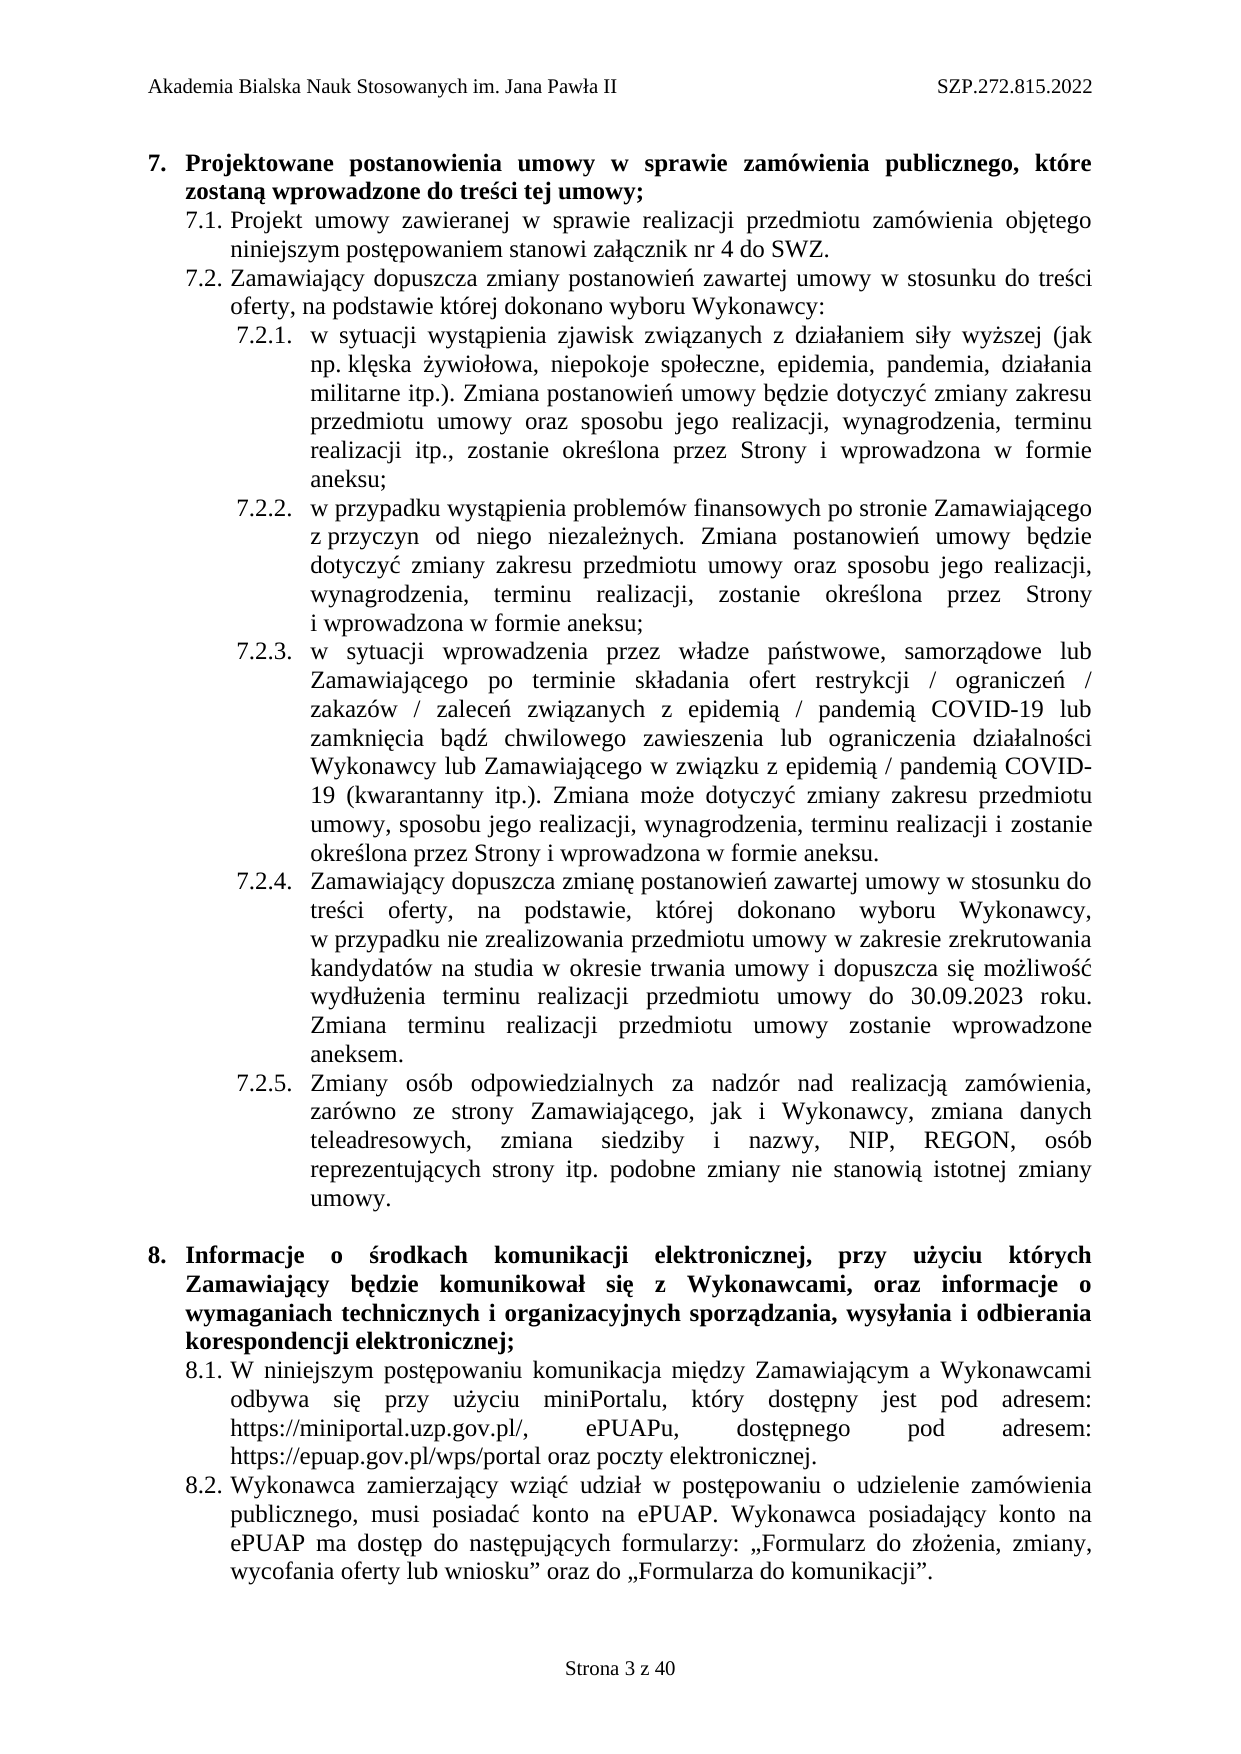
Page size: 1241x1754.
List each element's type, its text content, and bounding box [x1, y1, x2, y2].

list w sytuacji wystąpienia zjawisk związanych z działaniem siły wyższej (jak np. klęska żywiołowa, niepokoje społeczne, epidemia, pandemia, działania militarne itp.). Zmiana postanowień umowy będzie dotyczyć zmiany zakresu przedmiotu umowy oraz sposobu jego realizacji, wynagrodzenia, terminu realizacji itp., zostanie określona przez Strony i wprowadzona w formie aneksu; [236, 320, 1093, 493]
list W niniejszym postępowaniu komunikacja między Zamawiającym a Wykonawcami odbywa się przy użyciu miniPortalu, który dostępny jest pod adresem: https://miniportal.uzp.gov.pl/, ePUAPu, dostępnego pod adresem: https://epuap.gov.pl/wps/portal oraz poczty elektronicznej. [185, 1355, 1093, 1470]
list Zamawiający dopuszcza zmianę postanowień zawartej umowy w stosunku do treści oferty, na podstawie, której dokonano wyboru Wykonawcy, w przypadku nie zrealizowania przedmiotu umowy w zakresie zrekrutowania kandydatów na studia w okresie trwania umowy i dopuszcza się możliwość wydłużenia terminu realizacji przedmiotu umowy do 30.09.2023 roku. Zmiana terminu realizacji przedmiotu umowy zostanie wprowadzone aneksem. [236, 866, 1093, 1068]
list Informacje o środkach komunikacji elektronicznej, przy użyciu których Zamawiający będzie komunikował się z Wykonawcami, oraz informacje o wymaganiach technicznych i organizacyjnych sporządzania, wysyłania i odbierania korespondencji elektronicznej; [148, 1240, 1093, 1355]
list w sytuacji wprowadzenia przez władze państwowe, samorządowe lub Zamawiającego po terminie składania ofert restrykcji / ograniczeń / zakazów / zaleceń związanych z epidemią / pandemią COVID-19 lub zamknięcia bądź chwilowego zawieszenia lub ograniczenia działalności Wykonawcy lub Zamawiającego w związku z epidemią / pandemią COVID-19 (kwarantanny itp.). Zmiana może dotyczyć zmiany zakresu przedmiotu umowy, sposobu jego realizacji, wynagrodzenia, terminu realizacji i zostanie określona przez Strony i wprowadzona w formie aneksu. [236, 636, 1093, 866]
list Projektowane postanowienia umowy w sprawie zamówienia publicznego, które zostaną wprowadzone do treści tej umowy; [148, 148, 1093, 205]
list Projekt umowy zawieranej w sprawie realizacji przedmiotu zamówienia objętego niniejszym postępowaniem stanowi załącznik nr 4 do SWZ. [185, 205, 1093, 263]
list w przypadku wystąpienia problemów finansowych po stronie Zamawiającego z przyczyn od niego niezależnych. Zmiana postanowień umowy będzie dotyczyć zmiany zakresu przedmiotu umowy oraz sposobu jego realizacji, wynagrodzenia, terminu realizacji, zostanie określona przez Strony i wprowadzona w formie aneksu; [236, 493, 1093, 636]
list Wykonawca zamierzający wziąć udział w postępowaniu o udzielenie zamówienia publicznego, musi posiadać konto na ePUAP. Wykonawca posiadający konto na ePUAP ma dostęp do następujących formularzy: „Formularz do złożenia, zmiany, wycofania oferty lub wniosku” oraz do „Formularza do komunikacji”. [185, 1470, 1093, 1585]
list Zamawiający dopuszcza zmiany postanowień zawartej umowy w stosunku do treści oferty, na podstawie której dokonano wyboru Wykonawcy: [185, 263, 1093, 320]
list Zmiany osób odpowiedzialnych za nadzór nad realizacją zamówienia, zarówno ze strony Zamawiającego, jak i Wykonawcy, zmiana danych teleadresowych, zmiana siedziby i nazwy, NIP, REGON, osób reprezentujących strony itp. podobne zmiany nie stanowią istotnej zmiany umowy. [236, 1068, 1093, 1211]
